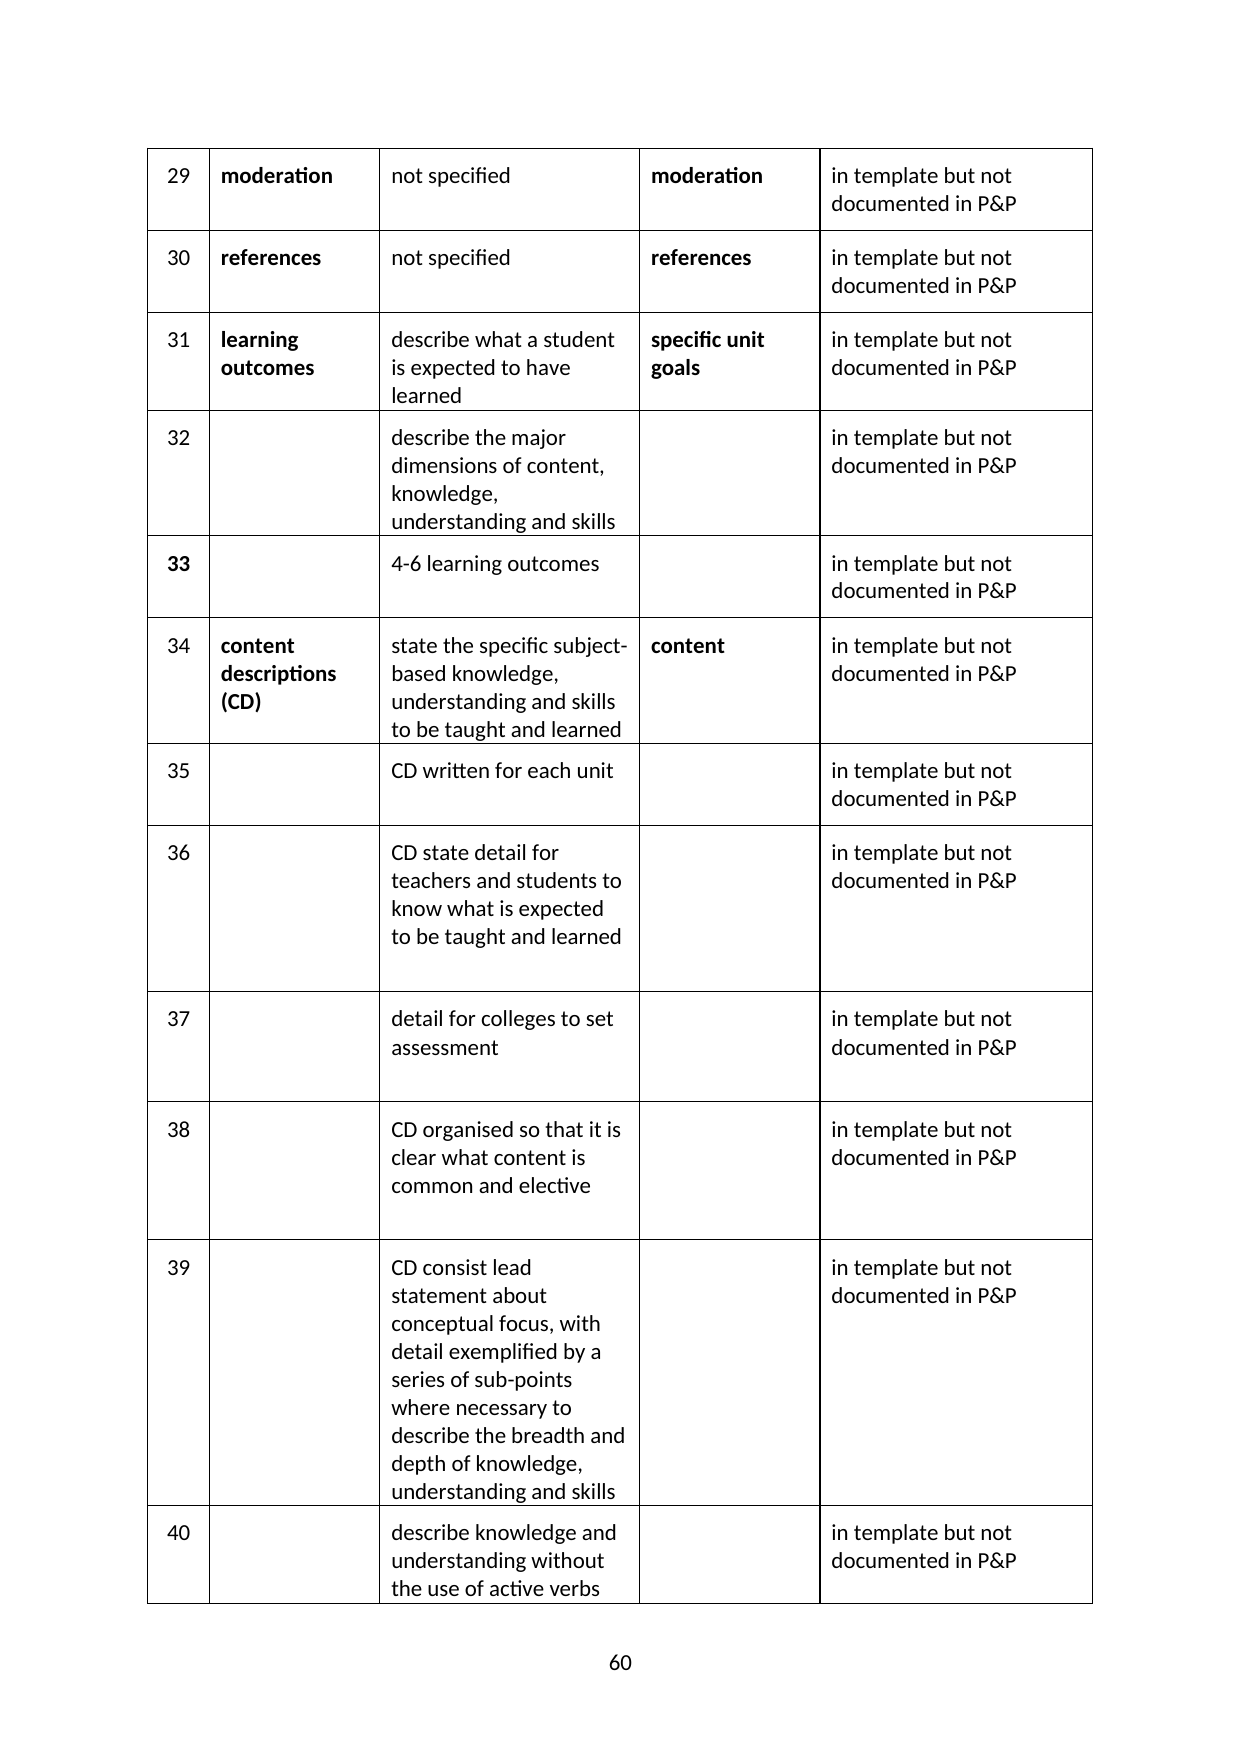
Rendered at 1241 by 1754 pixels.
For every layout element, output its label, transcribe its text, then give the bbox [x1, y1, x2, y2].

table_cell 32 [148, 411, 209, 535]
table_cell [821, 1506, 1092, 1603]
table_cell references [210, 231, 379, 312]
table_cell [210, 1102, 379, 1239]
table_cell 39 [148, 1240, 209, 1505]
table_cell [640, 744, 819, 825]
table_cell in template but not documented in P&P [821, 1102, 1092, 1239]
table_cell not specified [380, 231, 639, 312]
table_cell [210, 536, 379, 617]
table_cell 29 [148, 149, 209, 230]
table_cell in template but not documented in P&P [821, 744, 1092, 825]
table_cell 37 [148, 992, 209, 1101]
table_cell 36 [148, 826, 209, 991]
table_cell in template but not documented in P&P [821, 1240, 1092, 1505]
table_cell [640, 1506, 819, 1603]
table_cell 33 [148, 536, 209, 617]
table_cell learning outcomes [210, 313, 379, 409]
table_cell [210, 992, 379, 1101]
table_cell specific unit goals [640, 313, 819, 409]
table_cell [640, 1102, 819, 1239]
table_cell [210, 1240, 379, 1505]
table_cell [640, 536, 819, 617]
table_cell [210, 1506, 379, 1603]
table_cell moderation [210, 149, 379, 230]
table_cell 35 [148, 744, 209, 825]
table_cell 34 [148, 618, 209, 743]
table_cell in template but not documented in P&P [821, 231, 1092, 312]
table_cell [210, 744, 379, 825]
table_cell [821, 149, 1092, 230]
table_cell in template but not documented in P&P [821, 411, 1092, 535]
table_cell 31 [148, 313, 209, 409]
table_cell references [640, 231, 819, 312]
table_cell [640, 1240, 819, 1505]
table_cell [210, 411, 379, 535]
table_cell CD state detail for teachers and students to know what is expected to be taught and learned [380, 826, 639, 991]
table_cell 4-6 learning outcomes [380, 536, 639, 617]
table_cell in template but not documented in P&P [821, 618, 1092, 743]
table_cell moderation [640, 149, 819, 230]
table_cell in template but not documented in P&P [821, 313, 1092, 409]
table_cell [640, 992, 819, 1101]
table_cell state the specific subject-based knowledge, understanding and skills to be taught and learned [380, 618, 639, 743]
table_cell 40 [148, 1506, 209, 1603]
table_cell not specified [380, 149, 639, 230]
table_cell CD written for each unit [380, 744, 639, 825]
table_cell 30 [148, 231, 209, 312]
table_cell [640, 411, 819, 535]
table_cell in template but not documented in P&P [821, 992, 1092, 1101]
table_cell 38 [148, 1102, 209, 1239]
table_cell CD consist lead statement about conceptual focus, with detail exemplified by a series of sub-points where necessary to describe the breadth and depth of knowledge, understanding and skills [380, 1240, 639, 1505]
table_cell describe what a student is expected to have learned [380, 313, 639, 409]
table_cell in template but not documented in P&P [821, 826, 1092, 991]
table_cell content descriptions (CD) [210, 618, 379, 743]
table_cell in template but not documented in P&P [821, 536, 1092, 617]
table_cell [210, 826, 379, 991]
table_cell detail for colleges to set assessment [380, 992, 639, 1101]
table_cell [640, 826, 819, 991]
table_cell describe the major dimensions of content, knowledge, understanding and skills [380, 411, 639, 535]
table_cell CD organised so that it is clear what content is common and elective [380, 1102, 639, 1239]
table_cell content [640, 618, 819, 743]
table_cell describe knowledge and understanding without the use of active verbs [380, 1506, 639, 1603]
